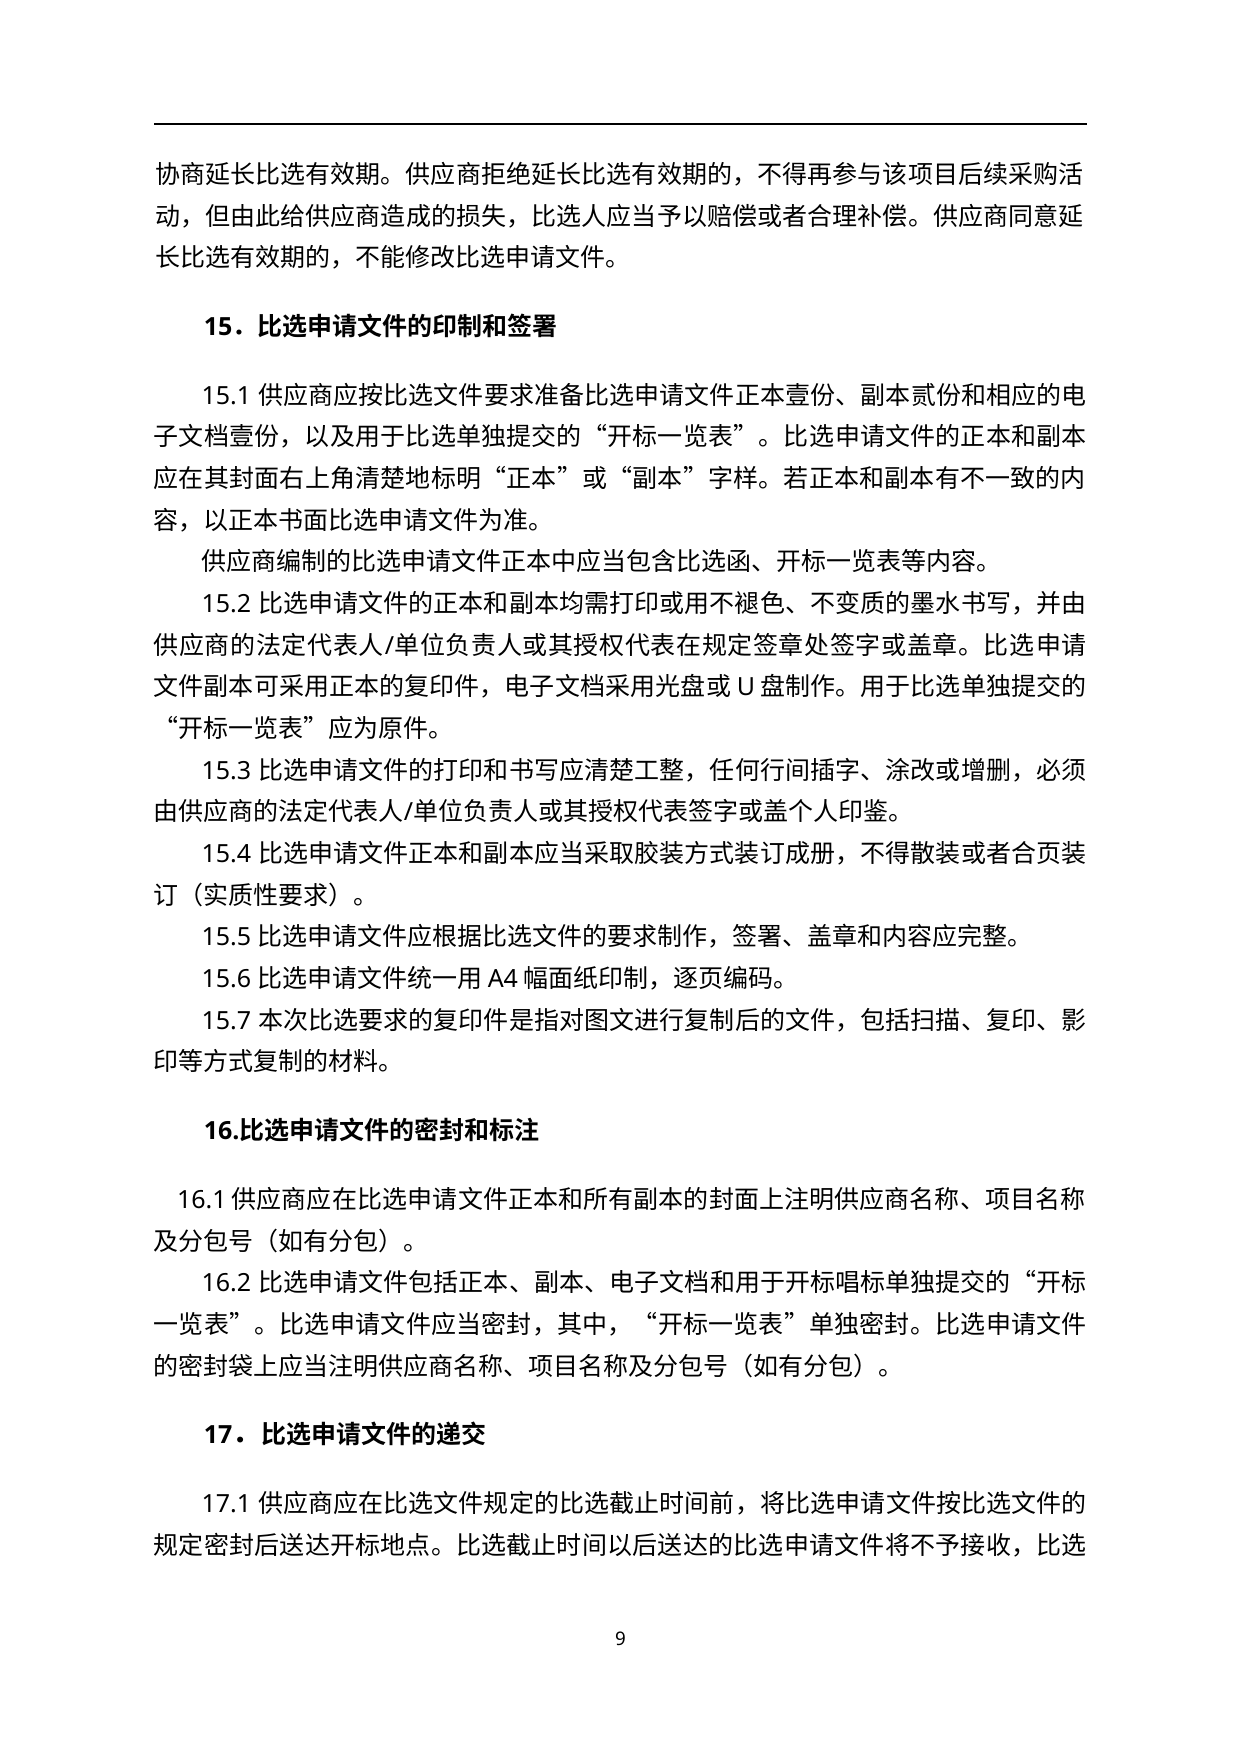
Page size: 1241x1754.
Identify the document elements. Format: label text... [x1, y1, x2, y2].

text 15.6 比选申请文件统一用A4幅面纸印制，逐页编码。 [153, 954, 1087, 996]
text 15.7 本次比选要求的复印件是指对图文进行复制后的文件，包括扫描、复印、影印等方式复制的材料。 [153, 996, 1087, 1079]
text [155, 150, 1087, 275]
text 15.5 比选申请文件应根据比选文件的要求制作，签署、盖章和内容应完整。 [153, 912, 1087, 954]
text 15.2 比选申请文件的正本和副本均需打印或用不褪色、不变质的墨水书写，并由供应商的法定代表人/单位负责人或其授权代表在规定签章处签字或盖章。比选申请文件副本可采用正本的复印件，电子文档采用光盘或U盘制作。用于比选单独提交的“开标一览表”应为原件。 [153, 579, 1087, 746]
text 15.1 供应商应按比选文件要求准备比选申请文件正本壹份、副本贰份和相应的电子文档壹份，以及用于比选单独提交的“开标一览表”。比选申请文件的正本和副本应在其封面右上角清楚地标明“正本”或“副本”字样。若正本和副本有不一致的内容，以正本书面比选申请文件为准。 [153, 371, 1087, 537]
text 16.1供应商应在比选申请文件正本和所有副本的封面上注明供应商名称、项目名称及分包号（如有分包）。 [153, 1175, 1087, 1258]
subtitle 17．比选申请文件的递交 [153, 1410, 1087, 1452]
text 供应商编制的比选申请文件正本中应当包含比选函、开标一览表等内容。 [153, 537, 1087, 579]
text 15.3 比选申请文件的打印和书写应清楚工整，任何行间插字、涂改或增删，必须由供应商的法定代表人/单位负责人或其授权代表签字或盖个人印鉴。 [153, 746, 1087, 829]
subtitle 15．比选申请文件的印制和签署 [153, 302, 1087, 344]
text 15.4 比选申请文件正本和副本应当采取胶装方式装订成册，不得散装或者合页装订（实质性要求）。 [153, 829, 1087, 912]
subtitle 16.比选申请文件的密封和标注 [153, 1106, 1087, 1148]
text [153, 1479, 1087, 1562]
text 16.2 比选申请文件包括正本、副本、电子文档和用于开标唱标单独提交的“开标一览表”。比选申请文件应当密封，其中，“开标一览表”单独密封。比选申请文件的密封袋上应当注明供应商名称、项目名称及分包号（如有分包）。 [153, 1258, 1087, 1383]
